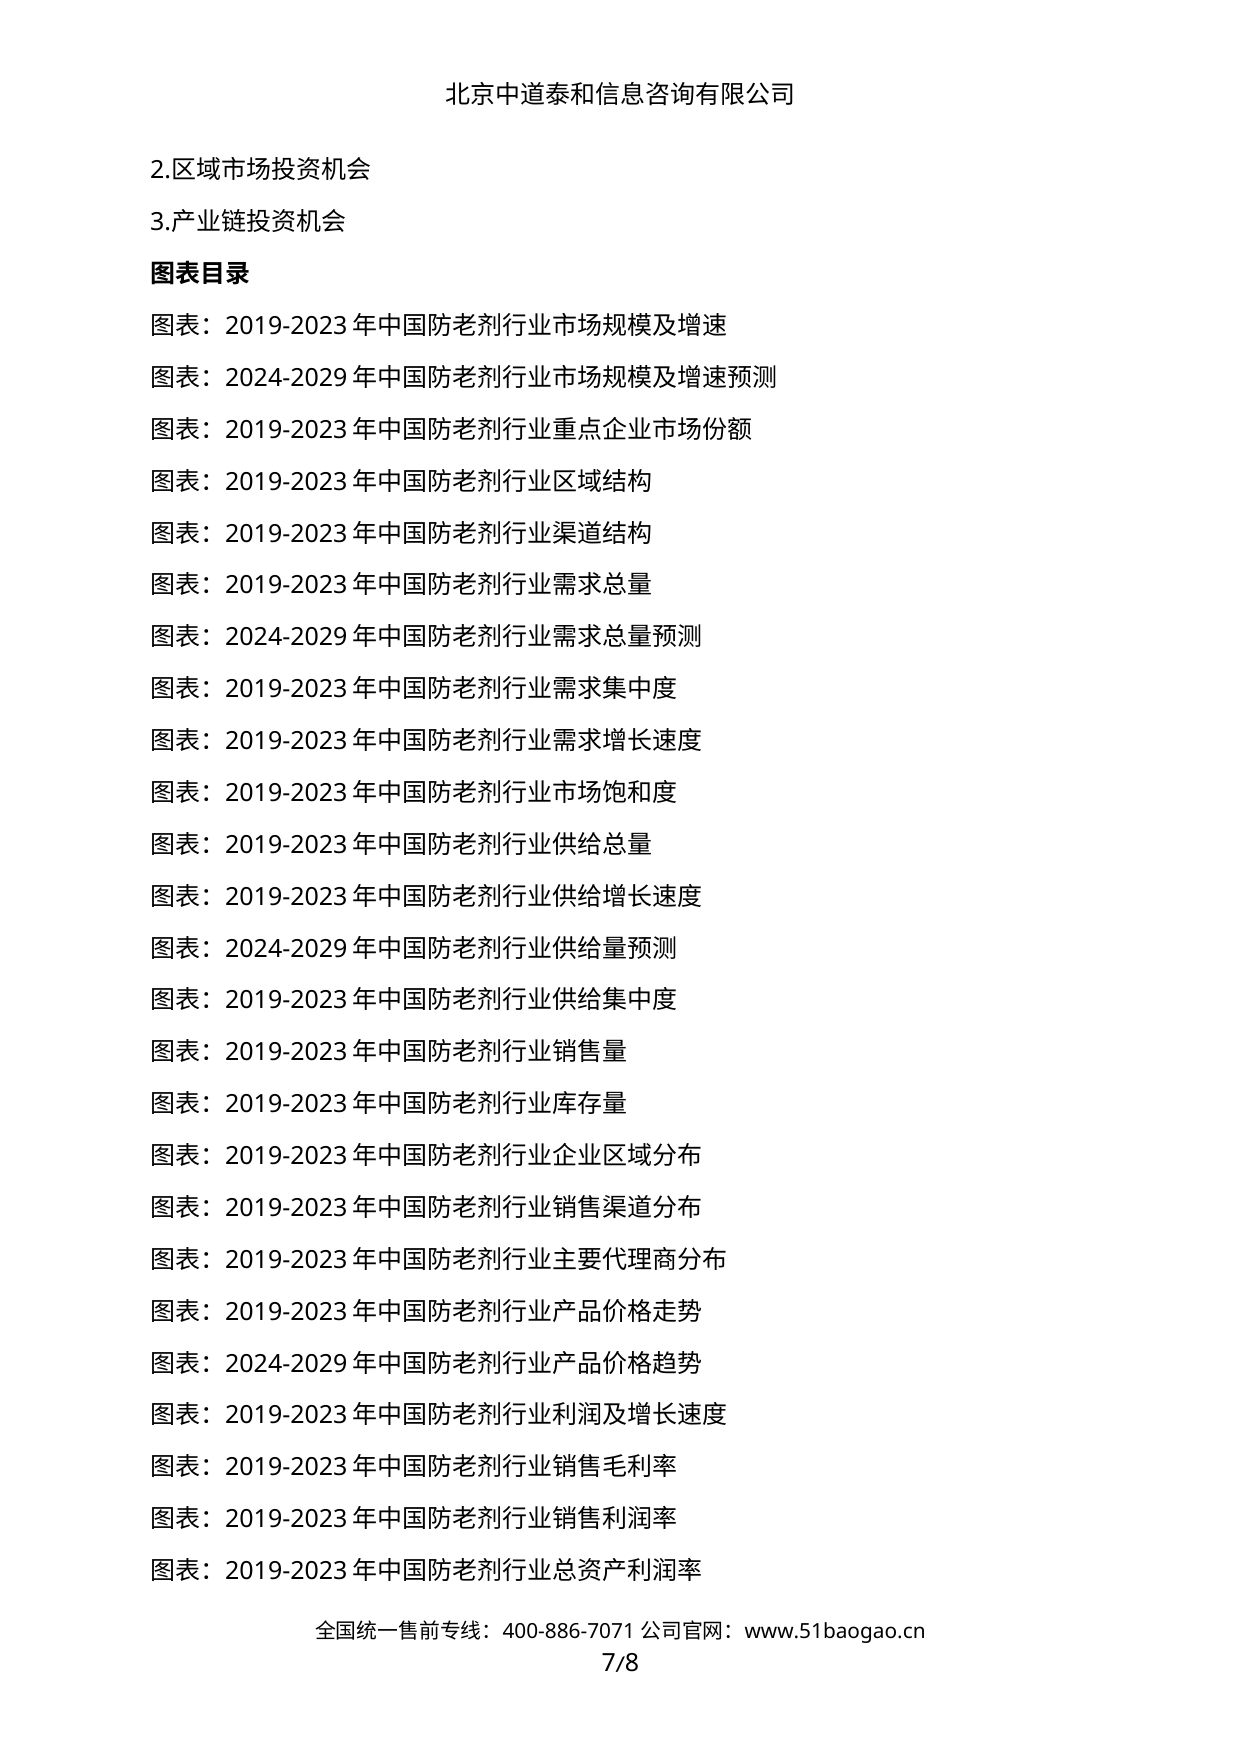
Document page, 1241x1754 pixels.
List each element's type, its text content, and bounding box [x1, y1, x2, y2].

text 图表：2019-2023年中国防老剂行业渠道结构 [150, 513, 1090, 549]
text 图表：2019-2023年中国防老剂行业销售毛利率 [150, 1447, 1090, 1483]
text 图表：2024-2029年中国防老剂行业需求总量预测 [150, 617, 1090, 653]
text 图表：2019-2023年中国防老剂行业销售渠道分布 [150, 1187, 1090, 1224]
text 图表：2019-2023年中国防老剂行业供给总量 [150, 824, 1090, 861]
text 图表：2019-2023年中国防老剂行业市场饱和度 [150, 772, 1090, 809]
text 图表：2024-2029年中国防老剂行业市场规模及增速预测 [150, 357, 1090, 394]
text 3.产业链投资机会 [150, 202, 1090, 238]
text 图表：2019-2023年中国防老剂行业需求增长速度 [150, 721, 1090, 757]
text 图表：2019-2023年中国防老剂行业企业区域分布 [150, 1136, 1090, 1172]
text 图表：2019-2023年中国防老剂行业销售利润率 [150, 1499, 1090, 1535]
text 图表：2024-2029年中国防老剂行业供给量预测 [150, 928, 1090, 964]
text 图表：2019-2023年中国防老剂行业供给增长速度 [150, 876, 1090, 912]
text 2.区域市场投资机会 [150, 150, 1090, 186]
text 图表：2019-2023年中国防老剂行业市场规模及增速 [150, 306, 1090, 342]
text 图表：2019-2023年中国防老剂行业需求集中度 [150, 669, 1090, 705]
text 图表：2019-2023年中国防老剂行业主要代理商分布 [150, 1239, 1090, 1276]
text 图表：2019-2023年中国防老剂行业利润及增长速度 [150, 1395, 1090, 1431]
text 图表：2024-2029年中国防老剂行业产品价格趋势 [150, 1343, 1090, 1379]
text 图表：2019-2023年中国防老剂行业销售量 [150, 1032, 1090, 1068]
text 图表：2019-2023年中国防老剂行业产品价格走势 [150, 1291, 1090, 1327]
text 图表：2019-2023年中国防老剂行业供给集中度 [150, 980, 1090, 1016]
text 图表：2019-2023年中国防老剂行业区域结构 [150, 461, 1090, 497]
text 图表：2019-2023年中国防老剂行业总资产利润率 [150, 1551, 1090, 1587]
text 图表：2019-2023年中国防老剂行业重点企业市场份额 [150, 409, 1090, 446]
text 图表目录 [150, 254, 1090, 290]
text 图表：2019-2023年中国防老剂行业需求总量 [150, 565, 1090, 601]
text 图表：2019-2023年中国防老剂行业库存量 [150, 1084, 1090, 1120]
